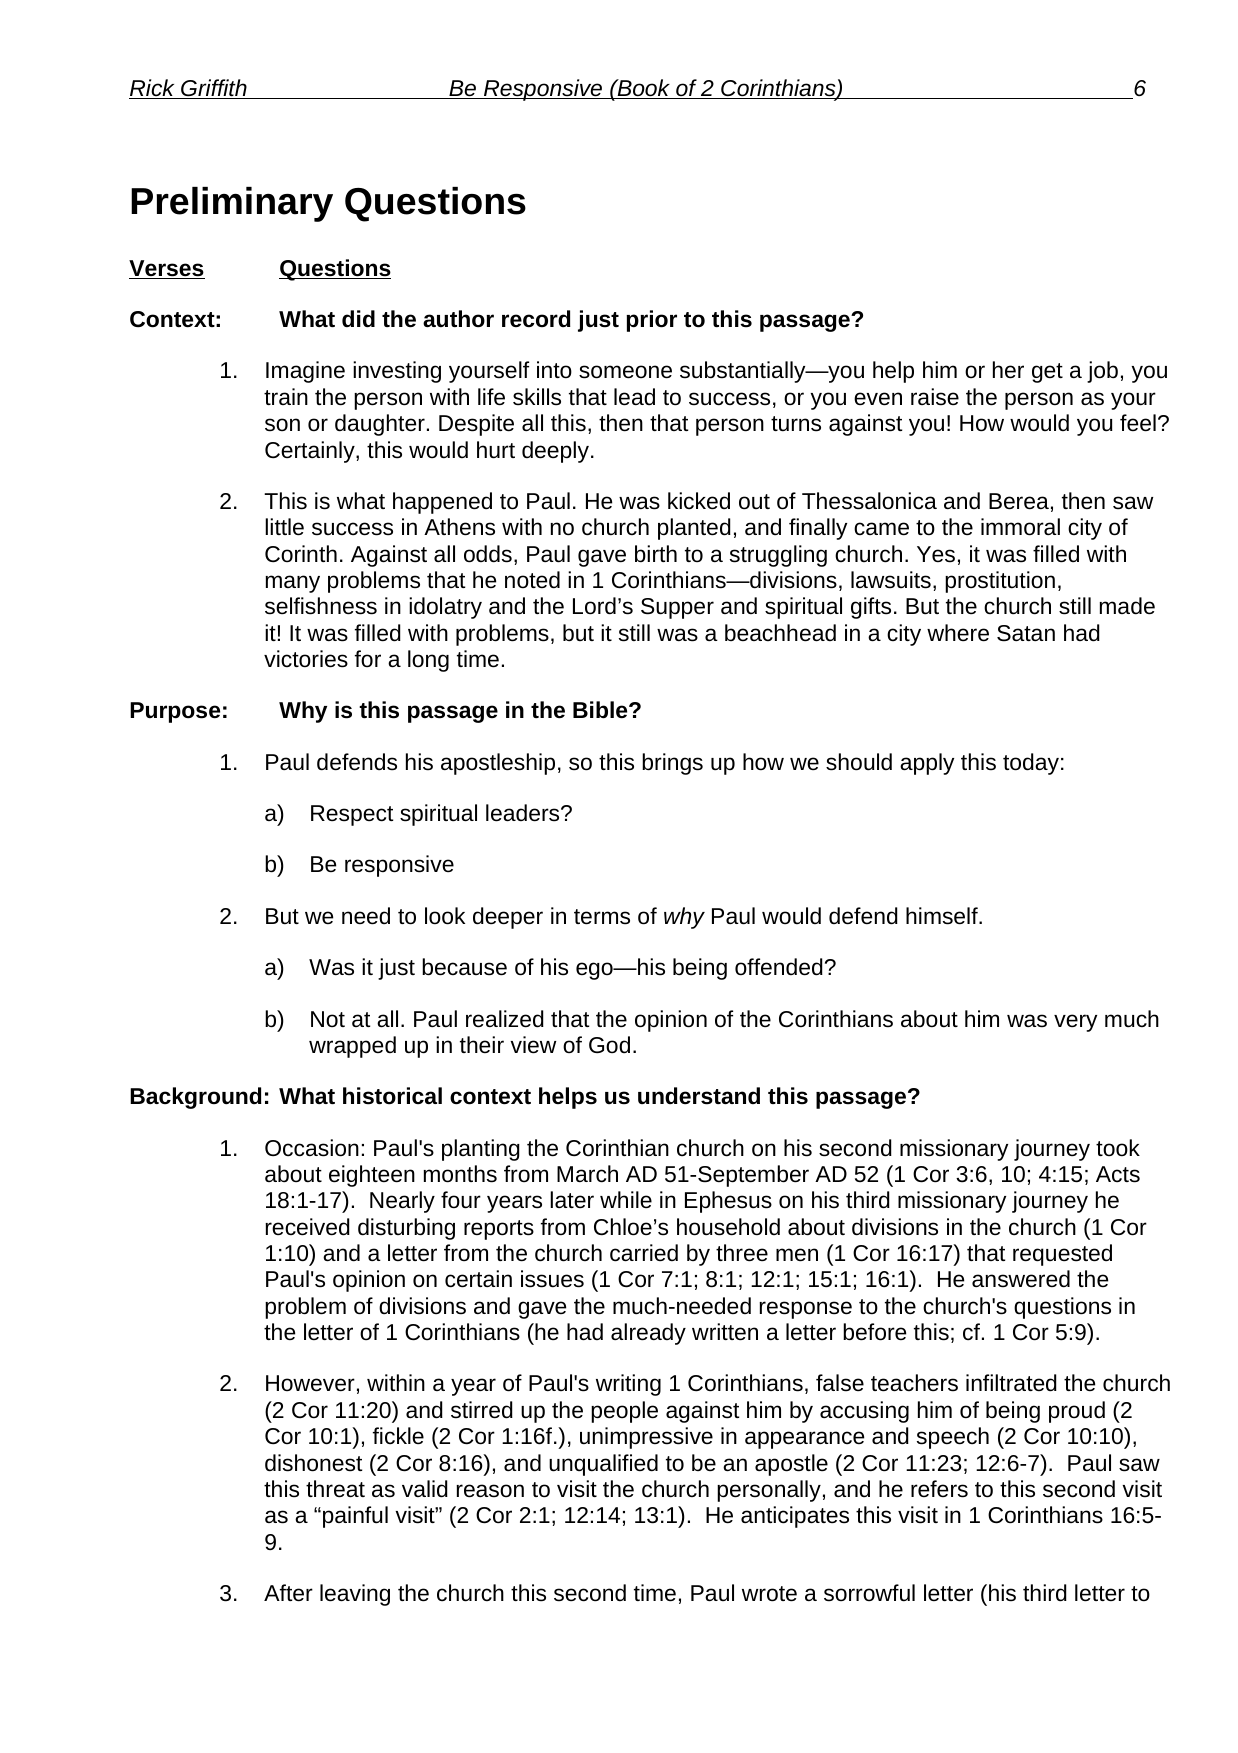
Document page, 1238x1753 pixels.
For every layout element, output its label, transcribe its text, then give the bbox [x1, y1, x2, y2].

subtitle However, within a year of Paul's writing 1 Corinthians, false teachers infiltrated the church (2 Cor 11:20) and stirred up the people against him by accusing him of being proud (2 Cor 10:1), fickle (2 Cor 1:16f.), unimpressive in appearance and speech (2 Cor 10:10), dishonest (2 Cor 8:16), and unqualified to be an apostle (2 Cor 11:23; 12:6-7). Paul saw this threat as valid reason to visit the church personally, and he refers to this second visit as a “painful visit” (2 Cor 2:1; 12:14; 13:1). He anticipates this visit in 1 Corinthians 16:5-9. [219, 1370, 1172, 1555]
subtitle Be responsive [264, 851, 1172, 878]
subtitle Respect spiritual leaders? [264, 800, 1172, 826]
subtitle This is what happened to Paul. He was kicked out of Thessalonica and Berea, then saw little success in Athens with no church planted, and finally came to the immoral city of Corinth. Against all odds, Paul gave birth to a struggling church. Yes, it was filled with many problems that he noted in 1 Corinthians—divisions, lawsuits, prostitution, selfishness in idolatry and the Lord’s Supper and spiritual gifts. But the church still made it! It was filled with problems, but it still was a beachhead in a city where Satan had victories for a long time. [219, 488, 1172, 672]
subtitle Context: What did the author record just prior to this passage? [129, 306, 1172, 332]
subtitle Was it just because of his ego—his being offended? [264, 954, 1172, 981]
subtitle Occasion: Paul's planting the Corinthian church on his second missionary journey took about eighteen months from March AD 51-September AD 52 (1 Cor 3:6, 10; 4:15; Acts 18:1-17). Nearly four years later while in Ephesus on his third missionary journey he received disturbing reports from Chloe’s household about divisions in the church (1 Cor 1:10) and a letter from the church carried by three men (1 Cor 16:17) that requested Paul's opinion on certain issues (1 Cor 7:1; 8:1; 12:1; 15:1; 16:1). He answered the problem of divisions and gave the much-needed response to the church's questions in the letter of 1 Corinthians (he had already written a letter before this; cf. 1 Cor 5:9). [219, 1134, 1172, 1345]
text Verses Questions [129, 255, 1173, 281]
subtitle Purpose: Why is this passage in the Bible? [129, 697, 1172, 724]
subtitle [219, 1580, 1172, 1606]
subtitle Imagine investing yourself into someone substantially—you help him or her get a job, you train the person with life skills that lead to success, or you even raise the person as your son or daughter. Despite all this, then that person turns against you! How would you feel? Certainly, this would hurt deeply. [219, 357, 1172, 463]
subtitle Preliminary Questions [129, 179, 1172, 222]
subtitle Paul defends his apostleship, so this brings up how we should apply this today: [219, 749, 1172, 775]
subtitle But we need to look deeper in terms of why Paul would defend himself. [219, 903, 1172, 929]
subtitle Not at all. Paul realized that the opinion of the Corinthians about him was very much wrapped up in their view of God. [264, 1006, 1172, 1058]
subtitle Background: What historical context helps us understand this passage? [129, 1083, 1172, 1109]
